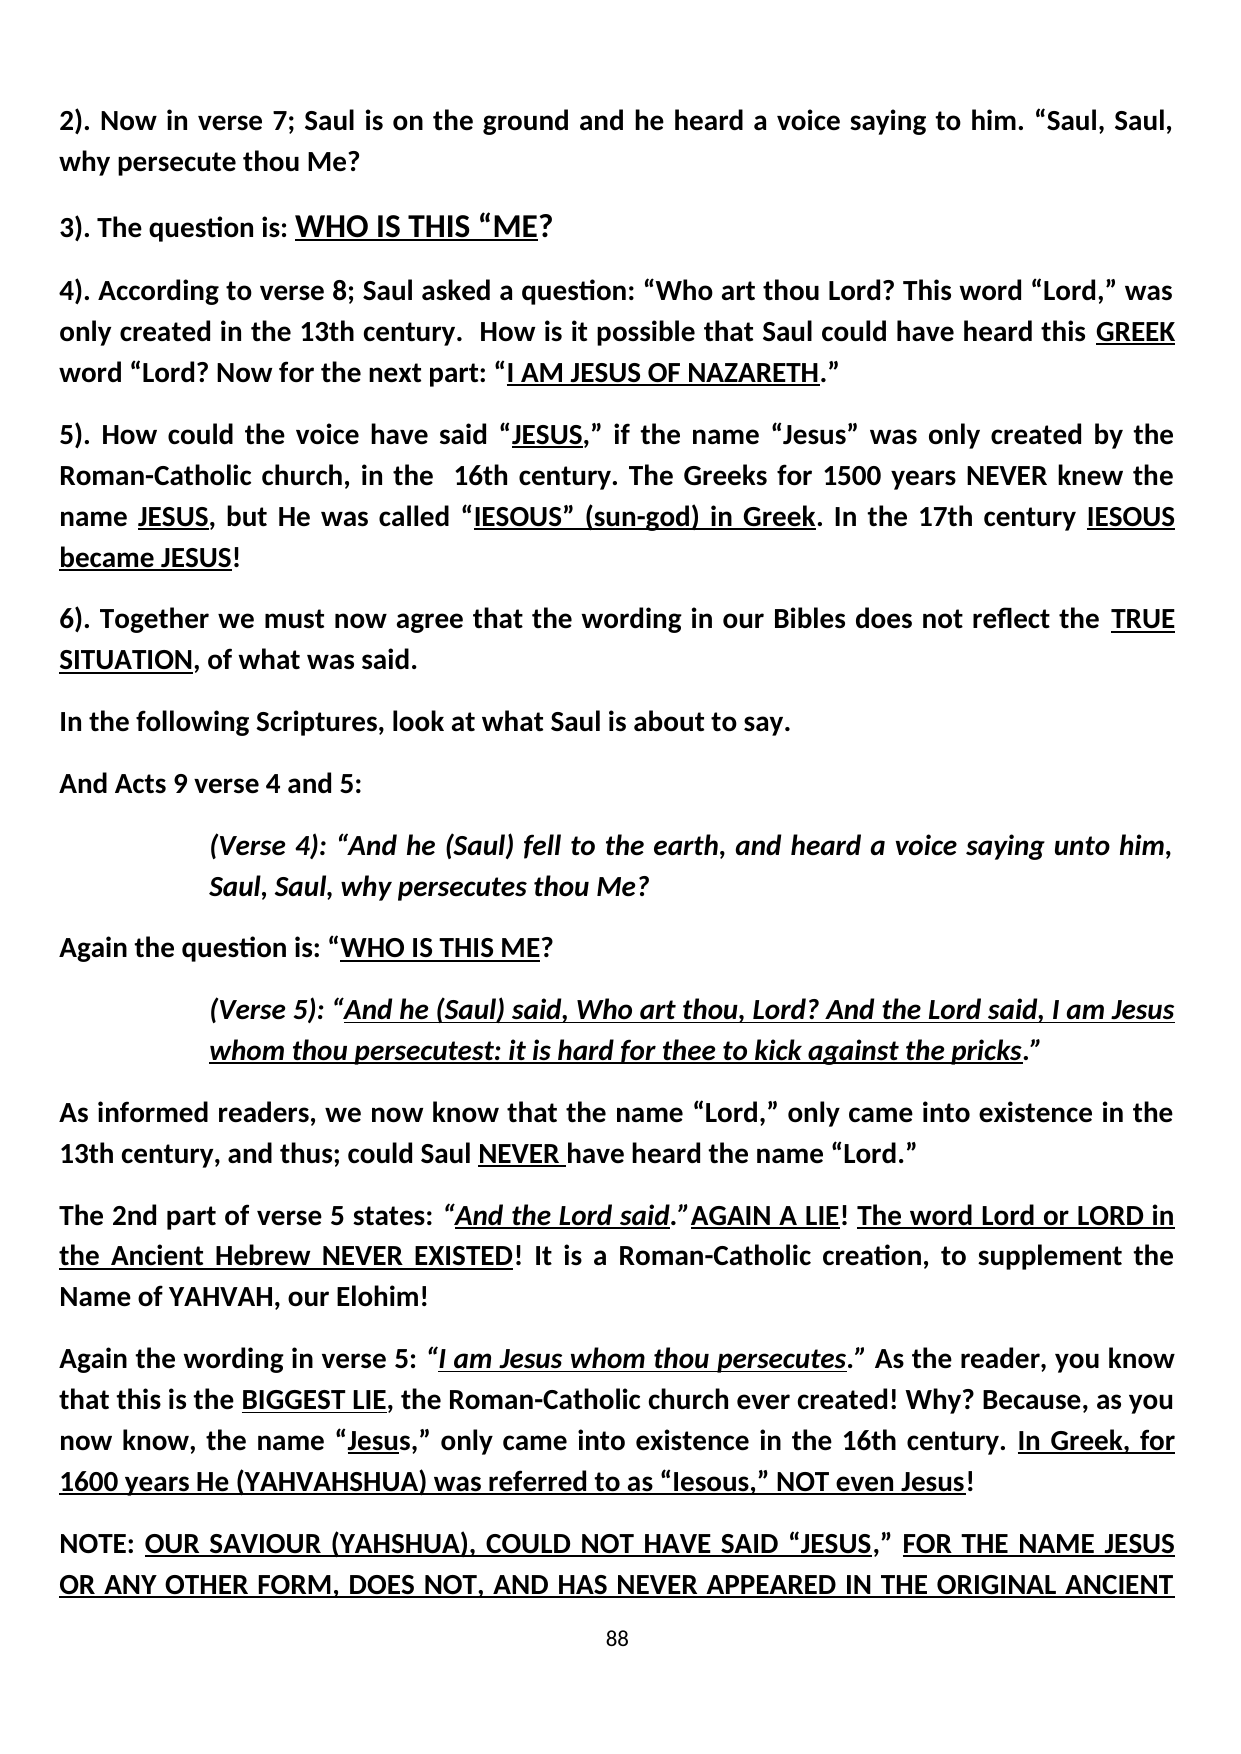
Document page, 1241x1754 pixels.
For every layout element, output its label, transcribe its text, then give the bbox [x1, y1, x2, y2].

text The 2nd part of verse 5 states: “And the Lord said.”AGAIN A LIE! The word Lord or LORD in the Ancient Hebrew NEVER EXISTED! It is a Roman-Catholic creation, to supplement the Name of YAHVAH, our Elohim! [59, 1197, 1175, 1314]
text (Verse 4): “And he (Saul) fell to the earth, and heard a voice saying unto him, Saul, Saul, why persecutes thou Me? [209, 827, 1175, 903]
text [59, 1525, 1175, 1596]
text 6). Together we must now agree that the wording in our Bibles does not reflect the TRUE SITUATION, of what was said. [59, 600, 1175, 677]
text (Verse 5): “And he (Saul) said, Who art thou, Lord? And the Lord said, I am Jesus whom thou persecutest: it is hard for thee to kick against the pricks.” [209, 991, 1175, 1068]
text 5). How could the voice have said “JESUS,” if the name “Jesus” was only created by the Roman-Catholic church, in the 16th century. The Greeks for 1500 years NEVER knew the name JESUS, but He was called “IESOUS” (sun-god) in Greek. In the 17th century IESOUS became JESUS! [59, 416, 1175, 574]
text Again the wording in verse 5: “I am Jesus whom thou persecutes.” As the reader, you know that this is the BIGGEST LIE, the Roman-Catholic church ever created! Why? Because, as you now know, the name “Jesus,” only came into existence in the 16th century. In Greek, for 1600 years He (YAHVAHSHUA) was referred to as “Iesous,” NOT even Jesus! [59, 1340, 1175, 1499]
text 2). Now in verse 7; Saul is on the ground and he heard a voice saying to him. “Saul, Saul, why persecute thou Me? [59, 102, 1175, 178]
text Again the question is: “WHO IS THIS ME? [59, 929, 1175, 965]
text As informed readers, we now know that the name “Lord,” only came into existence in the 13th century, and thus; could Saul NEVER have heard the name “Lord.” [59, 1094, 1175, 1170]
text And Acts 9 verse 4 and 5: [59, 765, 1175, 801]
text 4). According to verse 8; Saul asked a question: “Who art thou Lord? This word “Lord,” was only created in the 13th century. How is it possible that Saul could have heard this GREEK word “Lord? Now for the next part: “I AM JESUS OF NAZARETH.” [59, 272, 1175, 390]
text 3). The question is: WHO IS THIS “ME? [59, 204, 1175, 245]
text In the following Scriptures, look at what Saul is about to say. [59, 703, 1175, 739]
